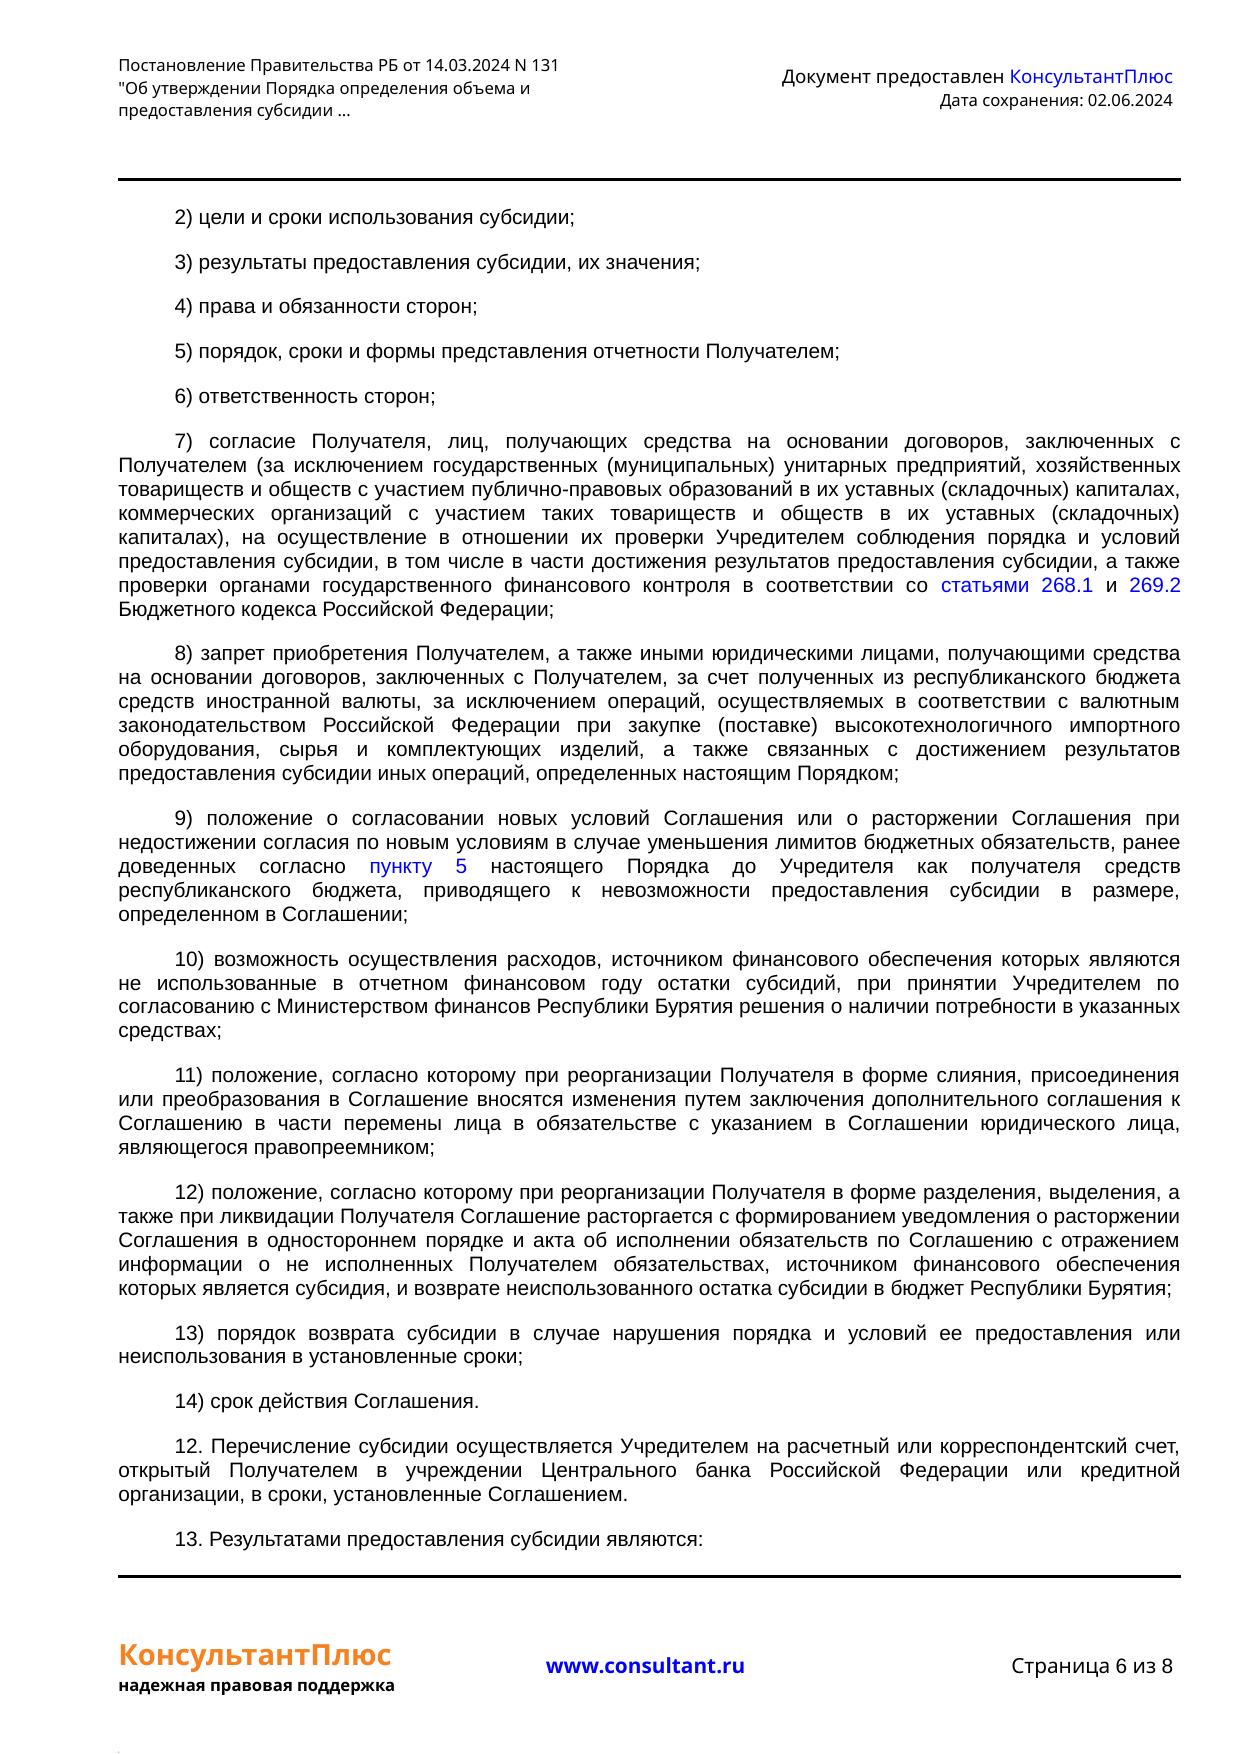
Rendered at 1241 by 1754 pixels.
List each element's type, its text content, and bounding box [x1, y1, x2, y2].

text 11) положение, согласно которому при реорганизации Получателя в форме слияния, присоединения или преобразования в Соглашение вносятся изменения путем заключения дополнительного соглашения к Соглашению в части перемены лица в обязательстве с указанием в Соглашении юридического лица, являющегося правопреемником; [118, 1063, 1181, 1159]
text 9) положение о согласовании новых условий Соглашения или о расторжении Соглашения при недостижении согласия по новым условиям в случае уменьшения лимитов бюджетных обязательств, ранее доведенных согласно пункту 5 настоящего Порядка до Учредителя как получателя средств республиканского бюджета, приводящего к невозможности предоставления субсидии в размере, определенном в Соглашении; [118, 806, 1181, 926]
text 5) порядок, сроки и формы представления отчетности Получателем; [118, 339, 1181, 363]
text 6) ответственность сторон; [118, 384, 1181, 408]
text 7) согласие Получателя, лиц, получающих средства на основании договоров, заключенных с Получателем (за исключением государственных (муниципальных) унитарных предприятий, хозяйственных товариществ и обществ с участием публично-правовых образований в их уставных (складочных) капиталах, коммерческих организаций с участием таких товариществ и обществ в их уставных (складочных) капиталах), на осуществление в отношении их проверки Учредителем соблюдения порядка и условий предоставления субсидии, в том числе в части достижения результатов предоставления субсидии, а также проверки органами государственного финансового контроля в соответствии со статьями 268.1 и 269.2 Бюджетного кодекса Российской Федерации; [118, 429, 1181, 620]
text 8) запрет приобретения Получателем, а также иными юридическими лицами, получающими средства на основании договоров, заключенных с Получателем, за счет полученных из республиканского бюджета средств иностранной валюты, за исключением операций, осуществляемых в соответствии с валютным законодательством Российской Федерации при закупке (поставке) высокотехнологичного импортного оборудования, сырья и комплектующих изделий, а также связанных с достижением результатов предоставления субсидии иных операций, определенных настоящим Порядком; [118, 641, 1181, 785]
text 14) срок действия Соглашения. [118, 1389, 1181, 1413]
text 12) положение, согласно которому при реорганизации Получателя в форме разделения, выделения, а также при ликвидации Получателя Соглашение расторгается с формированием уведомления о расторжении Соглашения в одностороннем порядке и акта об исполнении обязательств по Соглашению с отражением информации о не исполненных Получателем обязательствах, источником финансового обеспечения которых является субсидия, и возврате неиспользованного остатка субсидии в бюджет Республики Бурятия; [118, 1180, 1181, 1299]
text 3) результаты предоставления субсидии, их значения; [118, 249, 1181, 273]
text 12. Перечисление субсидии осуществляется Учредителем на расчетный или корреспондентский счет, открытый Получателем в учреждении Центрального банка Российской Федерации или кредитной организации, в сроки, установленные Соглашением. [118, 1434, 1181, 1506]
text 13. Результатами предоставления субсидии являются: [118, 1527, 1181, 1551]
text 2) цели и сроки использования субсидии; [118, 205, 1181, 229]
text 13) порядок возврата субсидии в случае нарушения порядка и условий ее предоставления или неиспользования в установленные сроки; [118, 1320, 1181, 1368]
text 4) права и обязанности сторон; [118, 294, 1181, 318]
text 10) возможность осуществления расходов, источником финансового обеспечения которых являются не использованные в отчетном финансовом году остатки субсидий, при принятии Учредителем по согласованию с Министерством финансов Республики Бурятия решения о наличии потребности в указанных средствах; [118, 946, 1181, 1042]
